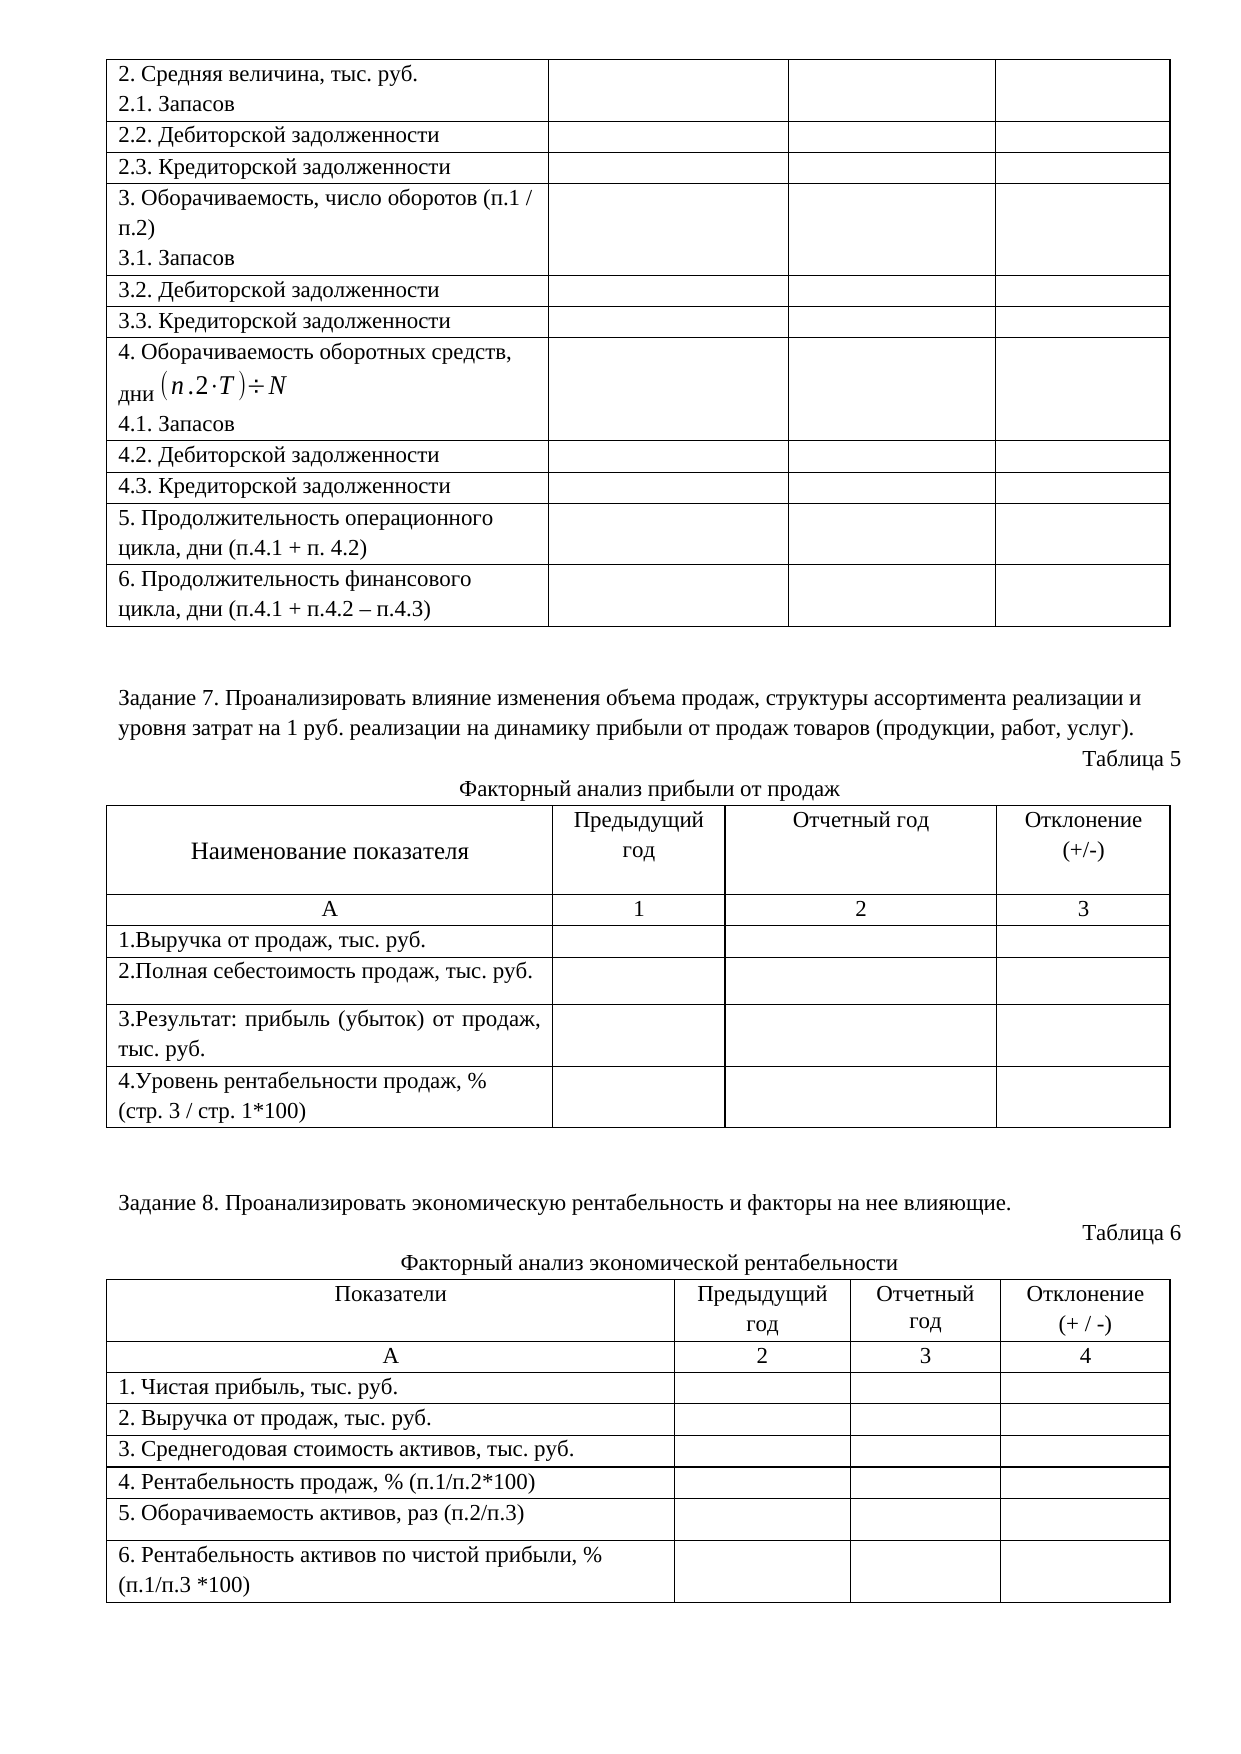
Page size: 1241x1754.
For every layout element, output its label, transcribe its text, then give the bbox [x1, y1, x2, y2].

text Таблица 5 [118, 745, 1181, 771]
table_cell [997, 958, 1169, 1004]
table_cell 2 [726, 895, 996, 925]
table_header Наименование показателя [107, 806, 552, 894]
table_cell [996, 122, 1169, 152]
table_cell [549, 122, 788, 152]
table_cell [726, 958, 996, 1004]
table_cell 1 [553, 895, 724, 925]
table_cell [851, 1436, 1000, 1466]
table_cell [675, 1436, 850, 1466]
text Факторный анализ экономической рентабельности [118, 1249, 1181, 1275]
table_cell [553, 1005, 724, 1066]
table_cell [789, 473, 995, 503]
table_cell [549, 276, 788, 306]
table_cell [851, 1468, 1000, 1498]
table_cell [726, 926, 996, 957]
table_cell [1001, 1541, 1169, 1602]
table_header Отклонение (+/-) [997, 806, 1169, 894]
table_cell [549, 184, 788, 275]
table_cell 2.3. Кредиторской задолженности [107, 153, 548, 183]
table_cell [789, 307, 995, 337]
table_cell 3. Среднегодовая стоимость активов, тыс. руб. [107, 1436, 674, 1466]
table_cell 4.2. Дебиторской задолженности [107, 441, 548, 472]
table_cell [553, 1067, 724, 1127]
table_cell [1001, 1373, 1169, 1403]
table_header Отчетный год [851, 1280, 1000, 1341]
table_cell [549, 338, 788, 440]
table_header Отчетный год [726, 806, 996, 894]
table_header Отклонение (+ / -) [1001, 1280, 1169, 1341]
table_cell [549, 504, 788, 564]
table_cell [675, 1499, 850, 1540]
table_cell 4. Рентабельность продаж, % (п.1/п.2*100) [107, 1468, 674, 1498]
table_cell [996, 184, 1169, 275]
table_cell 6. Продолжительность финансового цикла, дни (п.4.1 + п.4.2 – п.4.3) [107, 565, 548, 626]
table_cell 4. Оборачиваемость оборотных средств, дни 4.1. Запасов [107, 338, 548, 440]
table_cell [1001, 1468, 1169, 1498]
table_cell [789, 184, 995, 275]
table_cell [996, 338, 1169, 440]
table_cell [789, 504, 995, 564]
table_cell [726, 1067, 996, 1127]
table_cell [549, 60, 788, 121]
table_cell 3. Оборачиваемость, число оборотов (п.1 / п.2) 3.1. Запасов [107, 184, 548, 275]
table_cell [997, 926, 1169, 957]
table_cell 3.3. Кредиторской задолженности [107, 307, 548, 337]
table_cell 3 [851, 1342, 1000, 1372]
table_cell [549, 441, 788, 472]
table_cell 4 [1001, 1342, 1169, 1372]
table_cell 6. Рентабельность активов по чистой прибыли, % (п.1/п.3 *100) [107, 1541, 674, 1602]
table_cell [996, 504, 1169, 564]
table_cell [789, 338, 995, 440]
table_cell [996, 153, 1169, 183]
table_cell [996, 441, 1169, 472]
table_cell 3 [997, 895, 1169, 925]
table_cell [1001, 1436, 1169, 1466]
table_cell [549, 153, 788, 183]
table_cell [1001, 1404, 1169, 1434]
table_cell 1.Выручка от продаж, тыс. руб. [107, 926, 552, 957]
table_cell [726, 1005, 996, 1066]
table_cell 5. Оборачиваемость активов, раз (п.2/п.3) [107, 1499, 674, 1540]
table_cell 1. Чистая прибыль, тыс. руб. [107, 1373, 674, 1403]
table_cell [789, 122, 995, 152]
table_cell [789, 276, 995, 306]
table_cell 2. Выручка от продаж, тыс. руб. [107, 1404, 674, 1434]
table_cell 3.2. Дебиторской задолженности [107, 276, 548, 306]
table_cell [996, 473, 1169, 503]
table_cell [675, 1373, 850, 1403]
table_header Показатели [107, 1280, 674, 1341]
table_cell [549, 307, 788, 337]
table_cell [553, 958, 724, 1004]
table_header Предыдущий год [675, 1280, 850, 1341]
table_cell 2. Средняя величина, тыс. руб. 2.1. Запасов [107, 60, 548, 121]
table_cell 3.Результат: прибыль (убыток) от продаж, тыс. руб. [107, 1005, 552, 1066]
table_cell [789, 441, 995, 472]
table_cell [997, 1005, 1169, 1066]
table_cell А [107, 895, 552, 925]
table_cell [675, 1404, 850, 1434]
text Таблица 6 [118, 1219, 1181, 1245]
table_header Предыдущий год [553, 806, 724, 894]
table_cell [997, 1067, 1169, 1127]
table_cell [549, 473, 788, 503]
table_cell [789, 565, 995, 626]
table_cell 4.3. Кредиторской задолженности [107, 473, 548, 503]
table_cell [1001, 1499, 1169, 1540]
text Факторный анализ прибыли от продаж [118, 775, 1181, 801]
table_cell [851, 1404, 1000, 1434]
table_cell 2.Полная себестоимость продаж, тыс. руб. [107, 958, 552, 1004]
table_cell А [107, 1342, 674, 1372]
table_cell 2.2. Дебиторской задолженности [107, 122, 548, 152]
table_cell [675, 1541, 850, 1602]
table_cell [789, 60, 995, 121]
table_cell [851, 1373, 1000, 1403]
table_cell [675, 1468, 850, 1498]
table_cell [549, 565, 788, 626]
table_cell [996, 60, 1169, 121]
table_cell [553, 926, 724, 957]
table_cell [996, 565, 1169, 626]
table_cell [851, 1541, 1000, 1602]
table_cell 5. Продолжительность операционного цикла, дни (п.4.1 + п. 4.2) [107, 504, 548, 564]
text Задание 8. Проанализировать экономическую рентабельность и факторы на нее влияющие. [118, 1189, 1181, 1215]
text Задание 7. Проанализировать влияние изменения объема продаж, структуры ассортимента реализации и уровня затрат на 1 руб. реализации на динамику прибыли от продаж товаров (продукции, работ, услуг). [118, 684, 1181, 741]
table_cell [789, 153, 995, 183]
table_cell 4.Уровень рентабельности продаж, % (стр. 3 / стр. 1*100) [107, 1067, 552, 1127]
table_cell [851, 1499, 1000, 1540]
table_cell [996, 307, 1169, 337]
table_cell [996, 276, 1169, 306]
table_cell 2 [675, 1342, 850, 1372]
